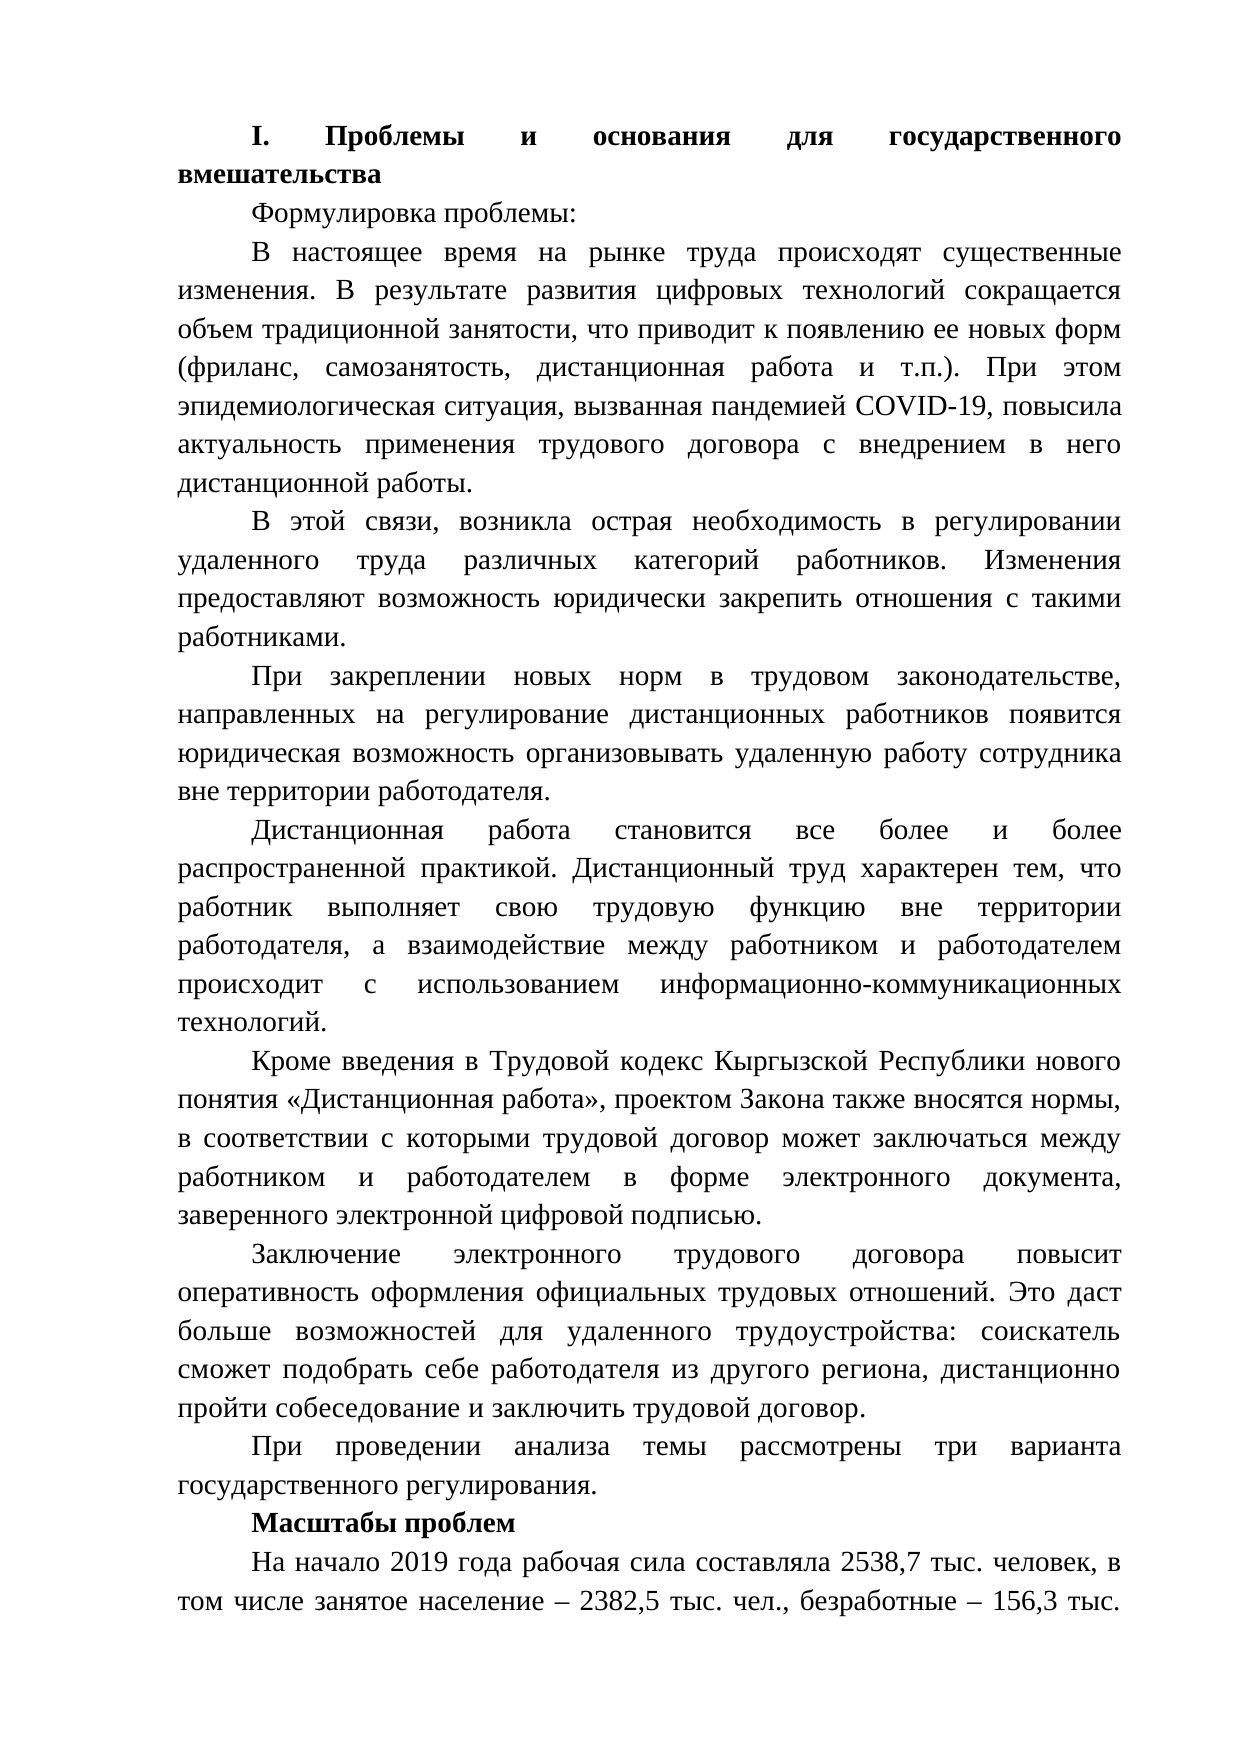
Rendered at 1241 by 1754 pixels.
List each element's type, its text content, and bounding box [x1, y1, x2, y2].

text Кроме введения в Трудовой кодекс Кыргызской Республики нового понятия «Дистанционная работа», проектом Закона также вносятся нормы, в соответствии с которыми трудовой договор может заключаться между работником и работодателем в форме электронного документа, заверенного электронной цифровой подписью. [177, 1043, 1122, 1231]
text Дистанционная работа становится все более и более распространенной практикой. Дистанционный труд характерен тем, что работник выполняет свою трудовую функцию вне территории работодателя, а взаимодействие между работником и работодателем происходит с использованием информационно-коммуникационных технологий. [177, 812, 1122, 1038]
text Масштабы проблем [177, 1506, 1122, 1539]
list Проблемы и основания для государственного вмешательства [177, 118, 1122, 190]
text В этой связи, возникла острая необходимость в регулировании удаленного труда различных категорий работников. Изменения предоставляют возможность юридически закрепить отношения с такими работниками. [177, 503, 1122, 653]
text В настоящее время на рынке труда происходят существенные изменения. В результате развития цифровых технологий сокращается объем традиционной занятости, что приводит к появлению ее новых форм (фриланс, самозанятость, дистанционная работа и т.п.). При этом эпидемиологическая ситуация, вызванная пандемией COVID-19, повысила актуальность применения трудового договора с внедрением в него дистанционной работы. [177, 234, 1122, 498]
text При проведении анализа темы рассмотрены три варианта государственного регулирования. [177, 1428, 1122, 1501]
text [177, 1544, 1122, 1616]
text При закреплении новых норм в трудовом законодательстве, направленных на регулирование дистанционных работников появится юридическая возможность организовывать удаленную работу сотрудника вне территории работодателя. [177, 658, 1122, 807]
text Заключение электронного трудового договора повысит оперативность оформления официальных трудовых отношений. Это даст больше возможностей для удаленного трудоустройства: соискатель сможет подобрать себе работодателя из другого региона, дистанционно пройти собеседование и заключить трудовой договор. [177, 1236, 1122, 1423]
text Формулировка проблемы: [177, 195, 1122, 229]
